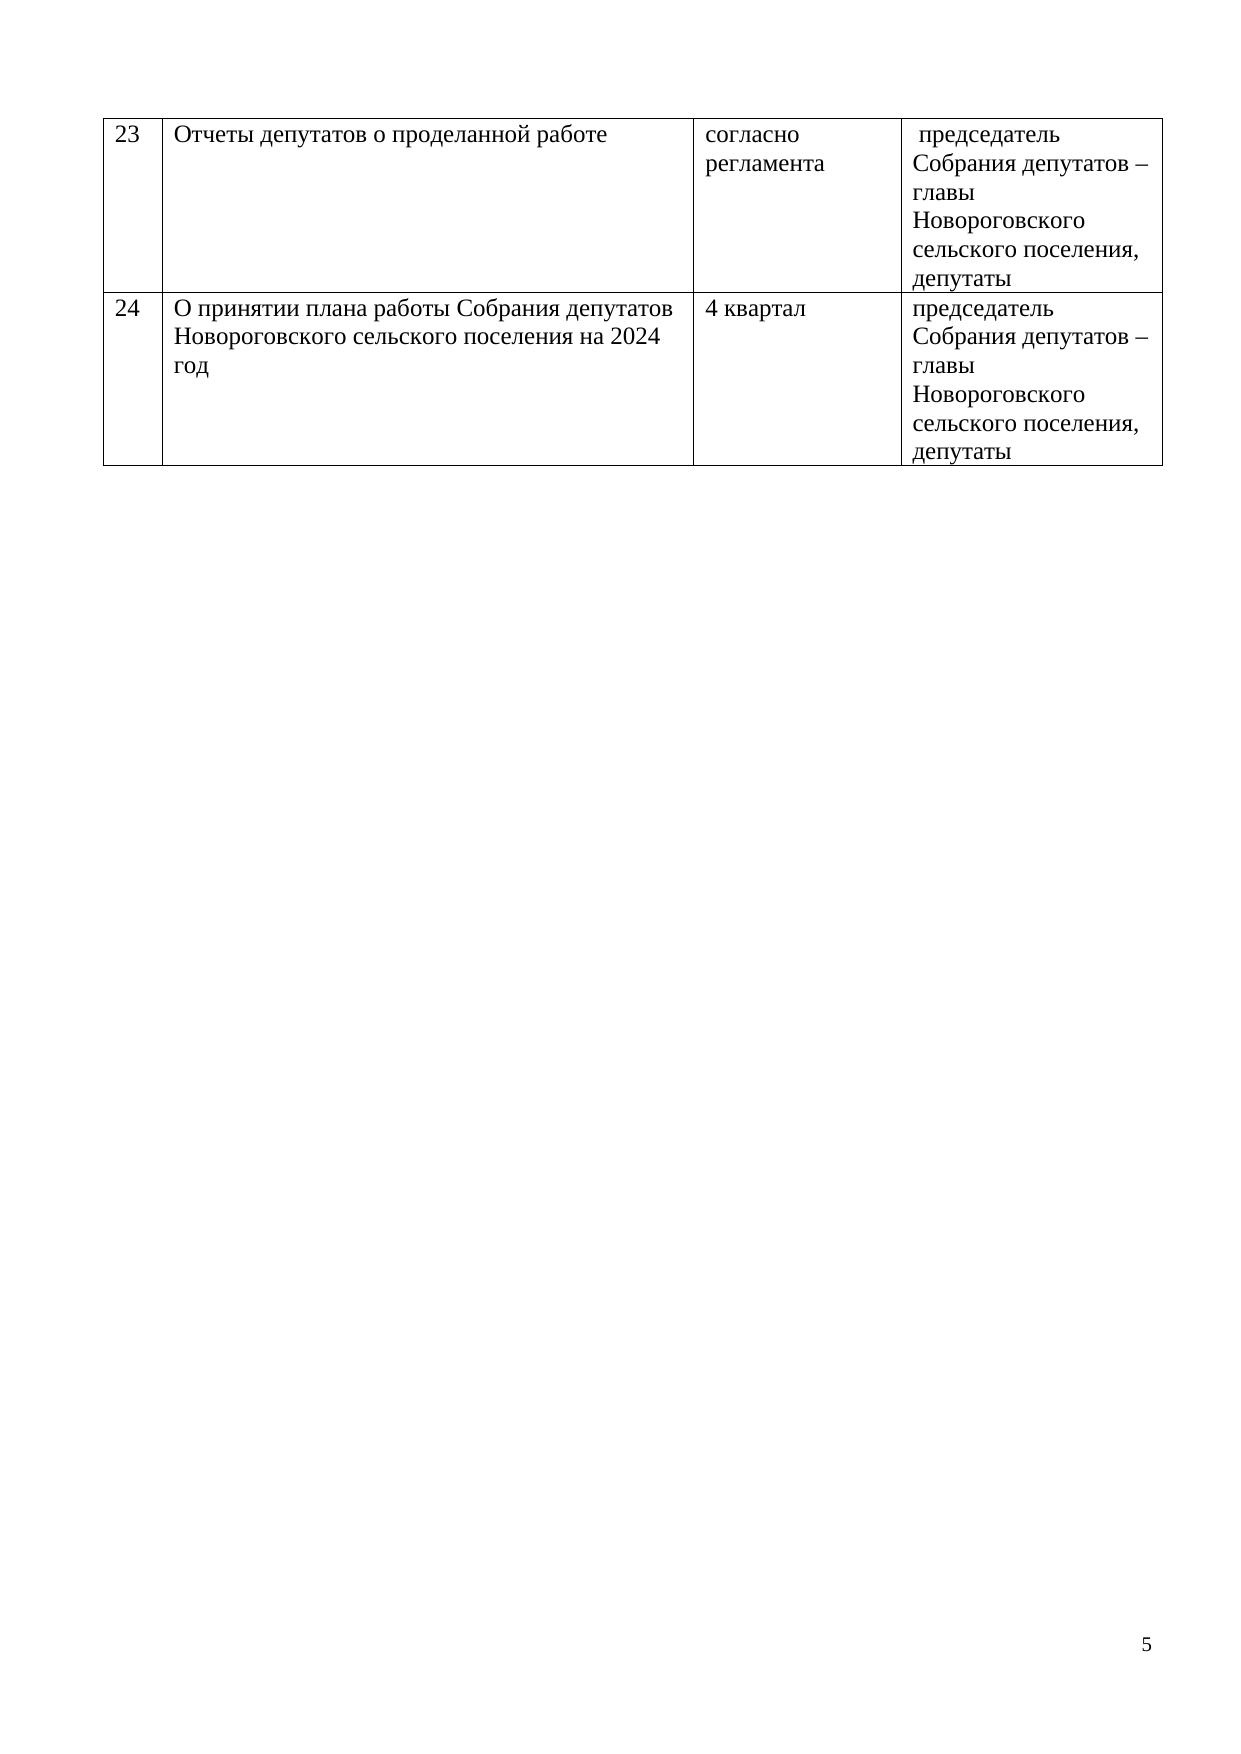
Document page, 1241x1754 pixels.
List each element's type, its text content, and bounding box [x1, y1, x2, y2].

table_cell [902, 293, 1162, 465]
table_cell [902, 119, 1162, 292]
table_cell 24 [104, 293, 162, 465]
table_cell 4 квартал [694, 293, 901, 465]
table_cell Отчеты депутатов о проделанной работе [163, 119, 693, 292]
table_cell О принятии плана работы Собрания депутатов Новороговского сельского поселения на 2024 год [163, 293, 693, 465]
table_cell 23 [104, 119, 162, 292]
table_cell согласно регламента [694, 119, 901, 292]
